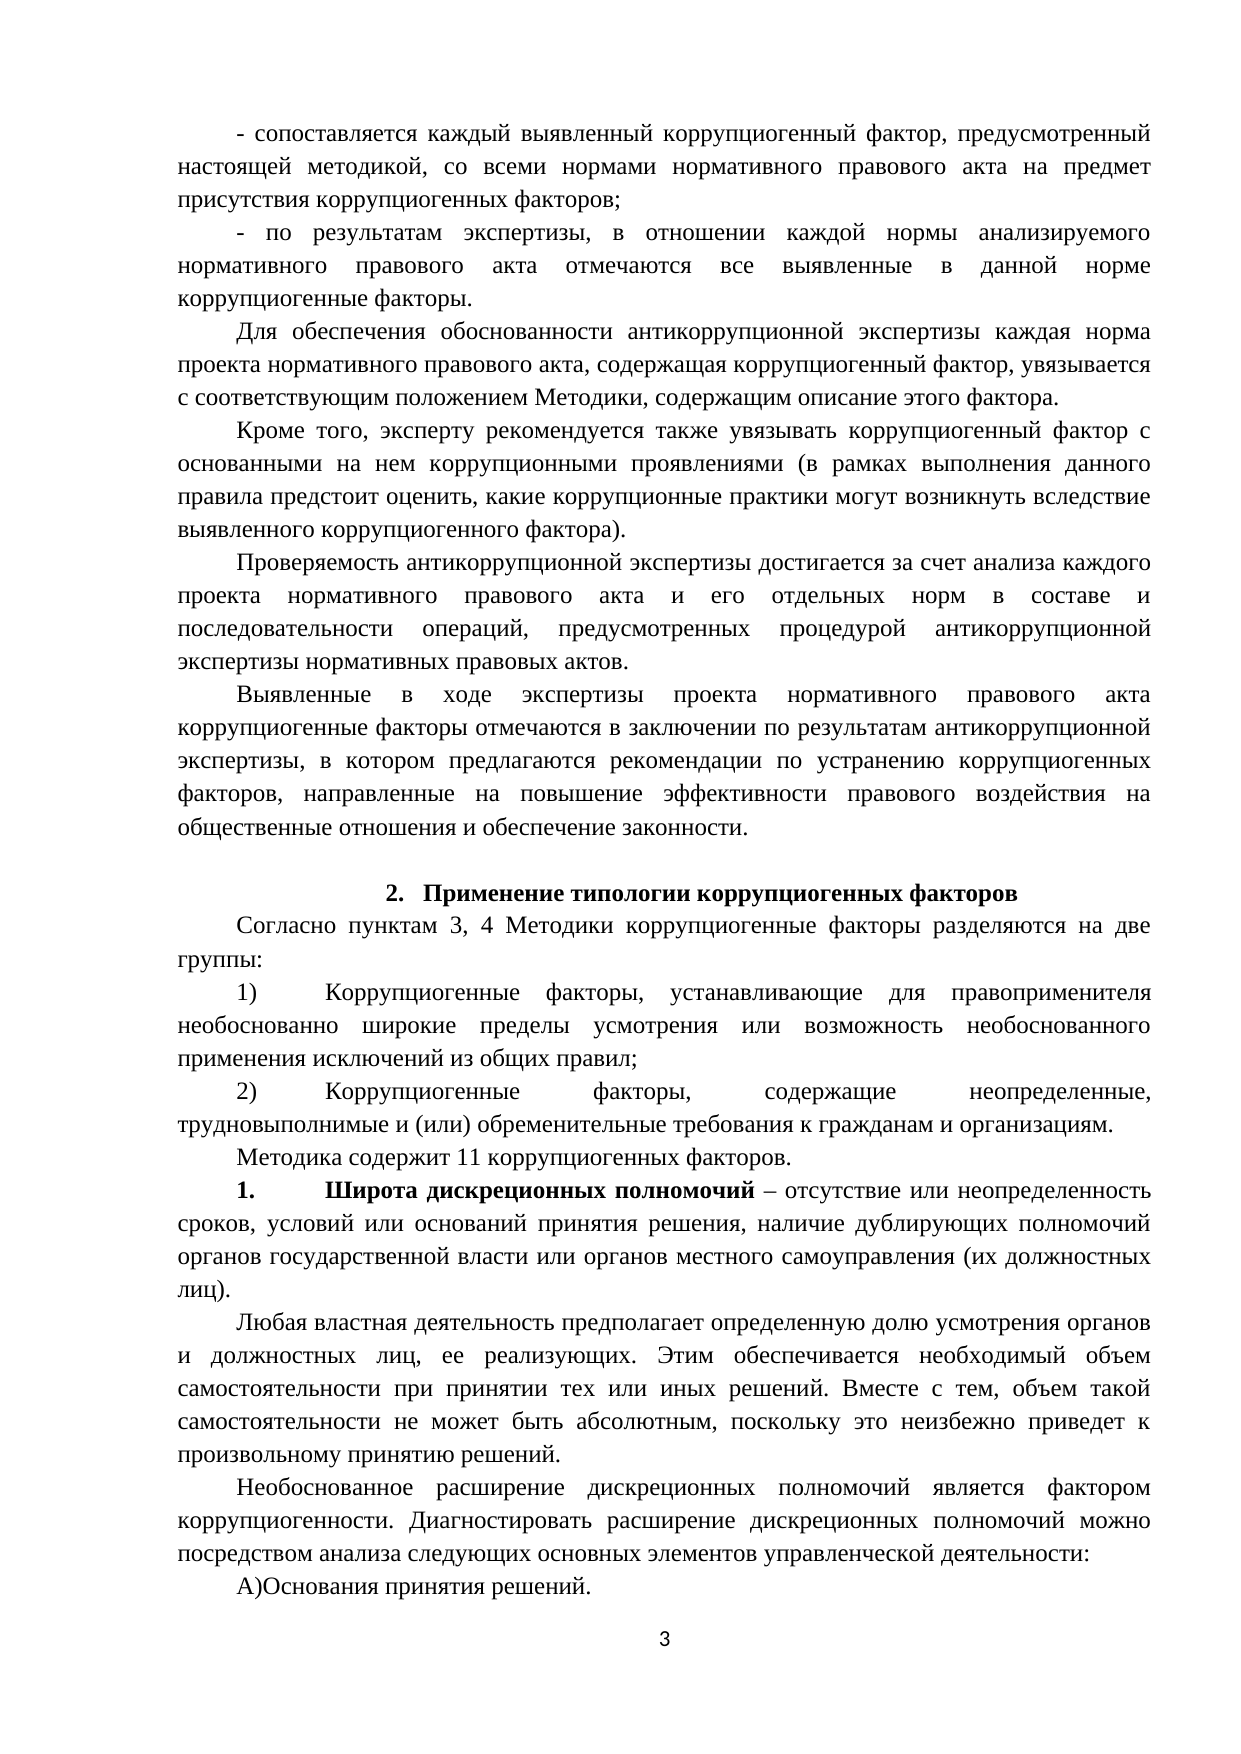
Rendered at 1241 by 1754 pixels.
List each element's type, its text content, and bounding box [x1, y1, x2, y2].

list А)Основания принятия решений. [177, 1571, 1152, 1600]
list Широта дискреционных полномочий – отсутствие или неопределенность сроков, условий или оснований принятия решения, наличие дублирующих полномочий органов государственной власти или органов местного самоуправления (их должностных лиц). [177, 1175, 1152, 1303]
list Согласно пунктам 3, 4 Методики коррупциогенные факторы разделяются на две группы: [177, 911, 1152, 972]
list Кроме того, эксперту рекомендуется также увязывать коррупциогенный фактор с основанными на нем коррупционными проявлениями (в рамках выполнения данного правила предстоит оценить, какие коррупционные практики могут возникнуть вследствие выявленного коррупциогенного фактора). [177, 415, 1152, 543]
list Применение типологии коррупциогенных факторов [252, 878, 1152, 906]
list Для обеспечения обоснованности антикоррупционной экспертизы каждая норма проекта нормативного правового акта, содержащая коррупциогенный фактор, увязывается с соответствующим положением Методики, содержащим описание этого фактора. [177, 316, 1152, 411]
list Методика содержит 11 коррупциогенных факторов. [236, 1142, 1152, 1171]
list Коррупциогенные факторы, содержащие неопределенные, трудновыполнимые и (или) обременительные требования к гражданам и организациям. [177, 1076, 1152, 1137]
list Любая властная деятельность предполагает определенную долю усмотрения органов и должностных лиц, ее реализующих. Этим обеспечивается необходимый объем самостоятельности при принятии тех или иных решений. Вместе с тем, объем такой самостоятельности не может быть абсолютным, поскольку это неизбежно приведет к произвольному принятию решений. [177, 1307, 1152, 1468]
list - по результатам экспертизы, в отношении каждой нормы анализируемого нормативного правового акта отмечаются все выявленные в данной норме коррупциогенные факторы. [177, 217, 1152, 312]
list Проверяемость антикоррупционной экспертизы достигается за счет анализа каждого проекта нормативного правового акта и его отдельных норм в составе и последовательности операций, предусмотренных процедурой антикоррупционной экспертизы нормативных правовых актов. [177, 547, 1152, 675]
list - сопоставляется каждый выявленный коррупциогенный фактор, предусмотренный настоящей методикой, со всеми нормами нормативного правового акта на предмет присутствия коррупциогенных факторов; [177, 118, 1152, 213]
list Коррупциогенные факторы, устанавливающие для правоприменителя необоснованно широкие пределы усмотрения или возможность необоснованного применения исключений из общих правил; [177, 977, 1152, 1071]
list Необоснованное расширение дискреционных полномочий является фактором коррупциогенности. Диагностировать расширение дискреционных полномочий можно посредством анализа следующих основных элементов управленческой деятельности: [177, 1472, 1152, 1567]
list Выявленные в ходе экспертизы проекта нормативного правового акта коррупциогенные факторы отмечаются в заключении по результатам антикоррупционной экспертизы, в котором предлагаются рекомендации по устранению коррупциогенных факторов, направленные на повышение эффективности правового воздействия на общественные отношения и обеспечение законности. [177, 679, 1152, 840]
